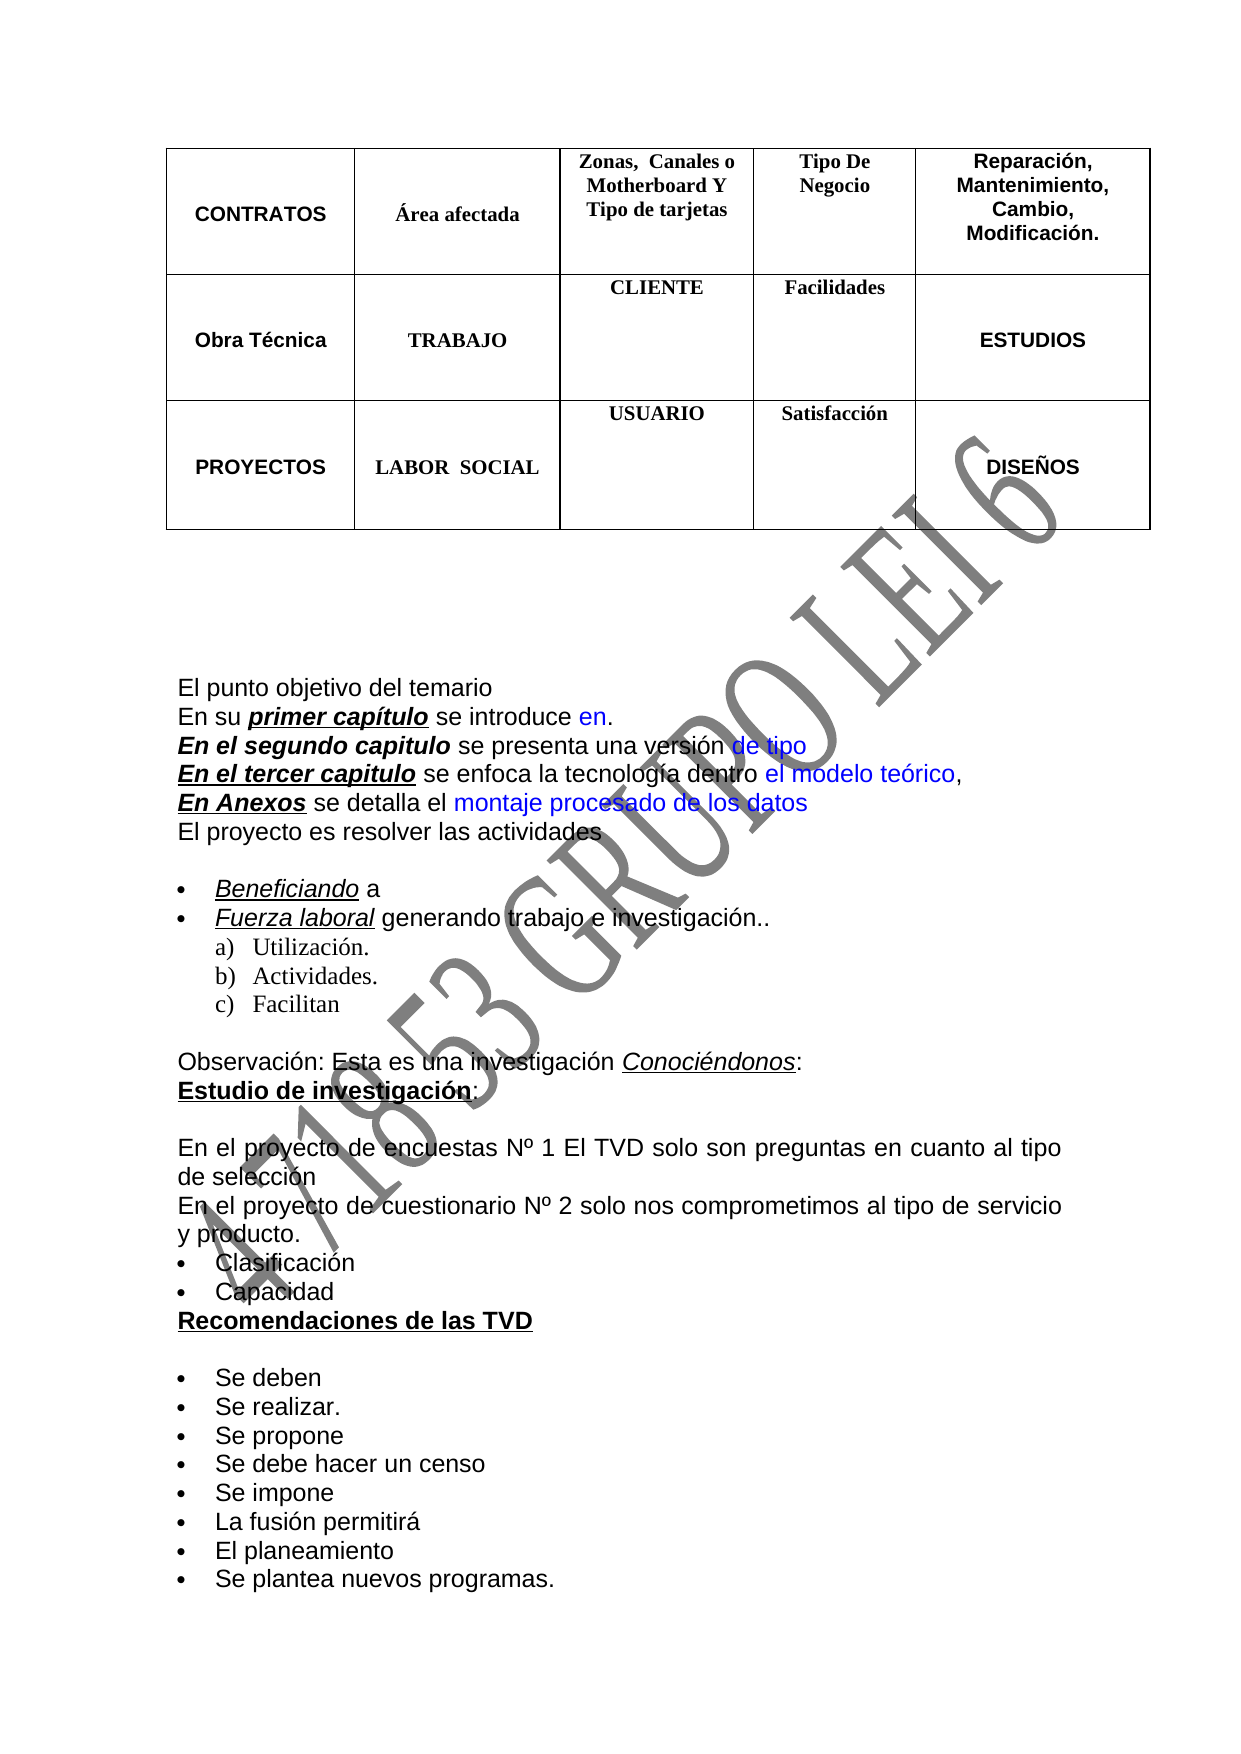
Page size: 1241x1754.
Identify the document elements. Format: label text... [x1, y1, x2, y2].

list Facilitan [215, 989, 1063, 1018]
text Estudio de investigación: [177, 1076, 1063, 1104]
table_cell PROYECTOS [167, 401, 354, 528]
list Utilización. [215, 932, 1063, 961]
table_cell Obra Técnica [167, 275, 354, 400]
table_cell Área afectada [355, 149, 559, 274]
text En el segundo capitulo se presenta una versión de tipo [177, 731, 1063, 759]
table_cell USUARIO [561, 401, 753, 528]
text En el tercer capitulo se enfoca la tecnología dentro el modelo teórico, [177, 759, 1063, 788]
list Beneficiando a [177, 874, 1063, 903]
list Actividades. [215, 961, 1063, 989]
list Se realizar. [177, 1392, 1063, 1421]
text En su primer capítulo se introduce en. [177, 702, 1063, 731]
table_cell Zonas, Canales o Motherboard Y Tipo de tarjetas [561, 149, 753, 274]
table_cell Tipo De Negocio [754, 149, 915, 274]
table_cell CONTRATOS [167, 149, 354, 274]
text El punto objetivo del temario [177, 673, 1063, 702]
text En el proyecto de cuestionario Nº 2 solo nos comprometimos al tipo de servicio y producto. [177, 1191, 1063, 1248]
table_cell CLIENTE [561, 275, 753, 400]
table_cell TRABAJO [355, 275, 559, 400]
list Capacidad [177, 1277, 1063, 1306]
table_cell Reparación, Mantenimiento, Cambio, Modificación. [916, 149, 1149, 274]
list El planeamiento [177, 1536, 1063, 1564]
text Recomendaciones de las TVD [177, 1306, 1063, 1334]
list Se propone [177, 1421, 1063, 1449]
text Observación: Esta es una investigación Conociéndonos: [177, 1047, 1063, 1076]
list Clasificación [177, 1248, 1063, 1277]
list La fusión permitirá [177, 1507, 1063, 1536]
list Se debe hacer un censo [177, 1449, 1063, 1478]
list Se deben [177, 1363, 1063, 1392]
text En el proyecto de encuestas Nº 1 El TVD solo son preguntas en cuanto al tipo de selección [177, 1133, 1063, 1191]
table_cell Satisfacción [754, 401, 915, 528]
table_cell Facilidades [754, 275, 915, 400]
text En Anexos se detalla el montaje procesado de los datos [177, 788, 1063, 817]
list Se plantea nuevos programas. [177, 1564, 1063, 1593]
table_cell LABOR SOCIAL [355, 401, 559, 528]
list Fuerza laboral generando trabajo e investigación.. [177, 903, 1063, 932]
text El proyecto es resolver las actividades [177, 817, 1063, 846]
table_cell ESTUDIOS [916, 275, 1149, 400]
list Se impone [177, 1478, 1063, 1507]
table_cell DISEÑOS [916, 401, 1149, 528]
